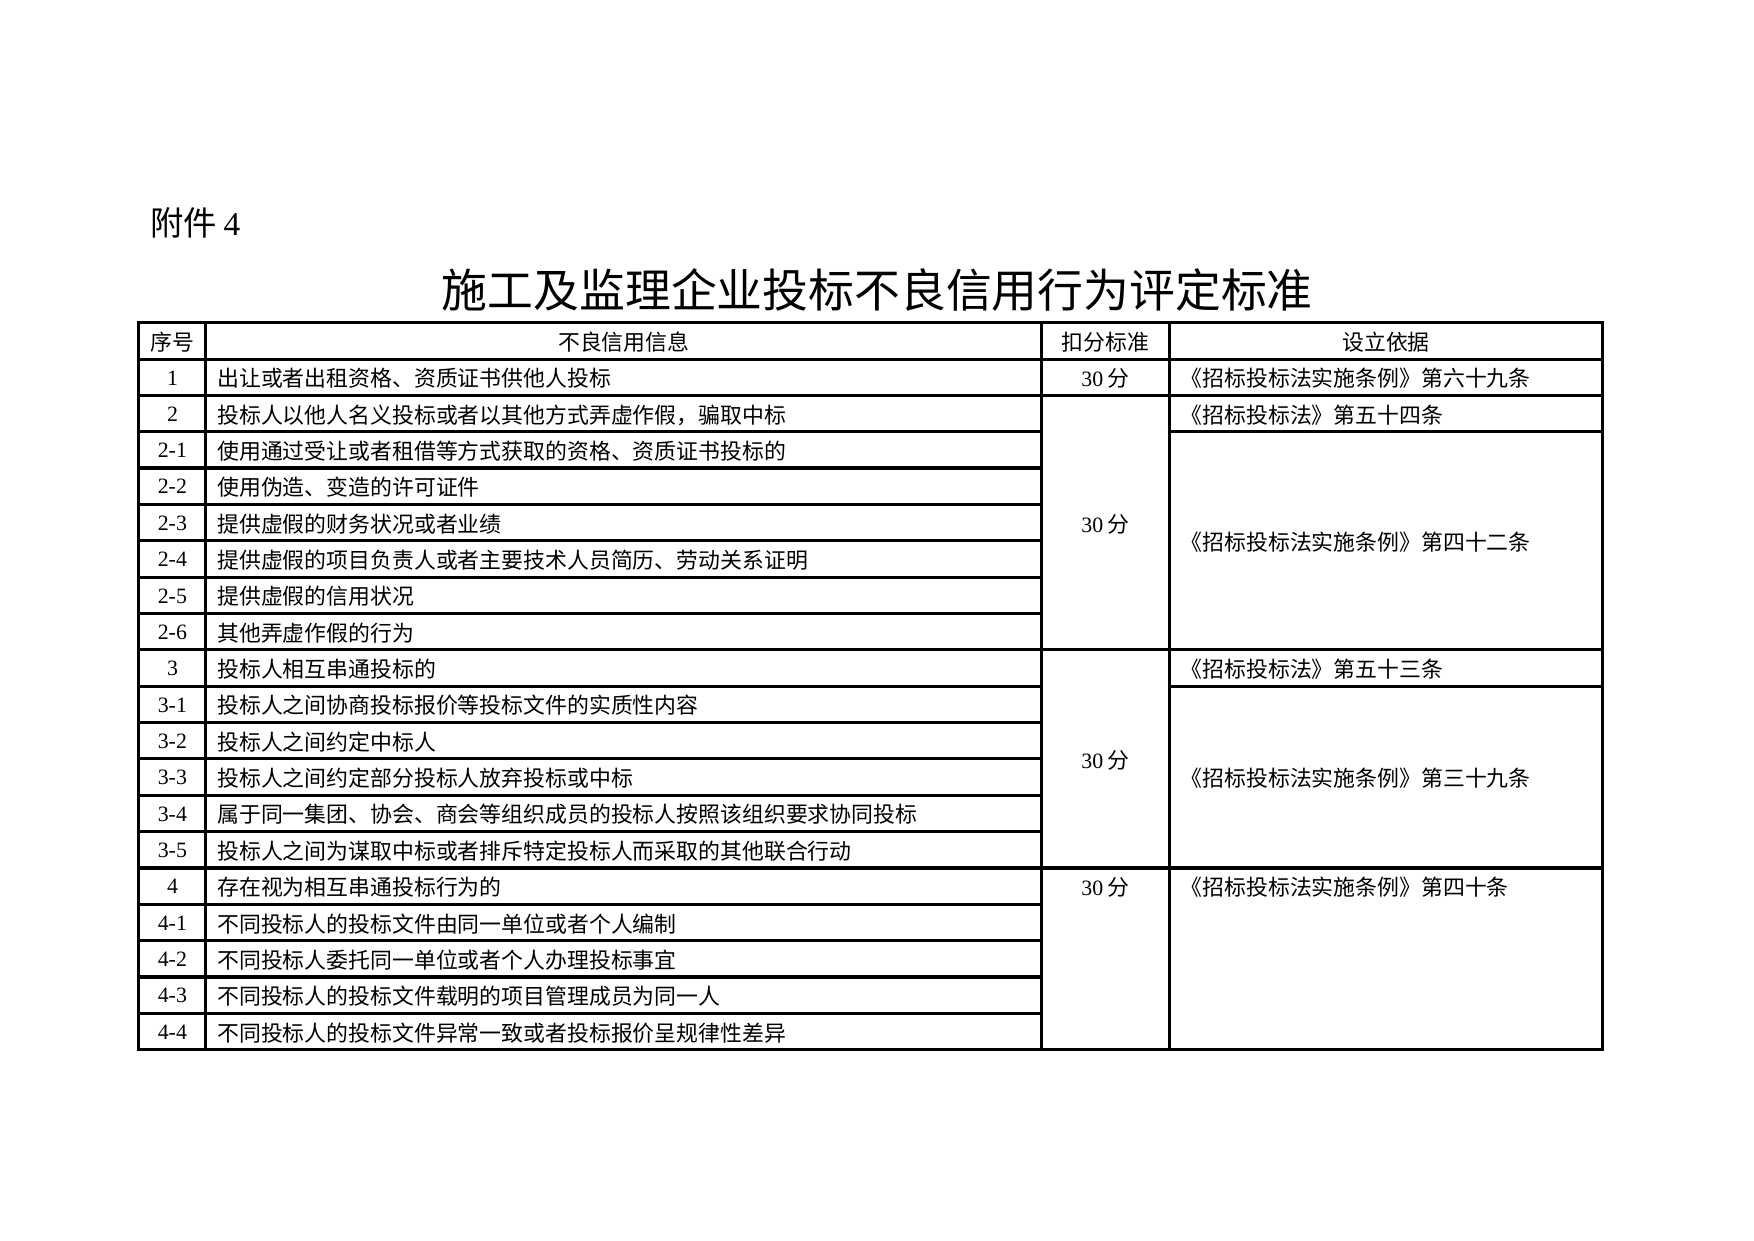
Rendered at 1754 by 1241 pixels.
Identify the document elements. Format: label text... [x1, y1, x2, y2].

table_cell 投标人之间协商投标报价等投标文件的实质性内容 [207, 688, 1040, 721]
table_cell 出让或者出租资格、资质证书供他人投标 [207, 361, 1040, 394]
table_cell 2-6 [140, 615, 204, 648]
table_cell 30分 [1043, 651, 1168, 866]
table_cell 2-1 [140, 433, 204, 466]
table_cell 3-3 [140, 760, 204, 794]
table_cell 1 [140, 361, 204, 394]
table_cell 《招标投标法实施条例》第四十二条 [1171, 433, 1601, 648]
table_cell 4-4 [140, 1015, 204, 1048]
table_cell 投标人之间约定中标人 [207, 724, 1040, 757]
table_header 不良信用信息 [207, 324, 1040, 357]
table_cell 投标人之间约定部分投标人放弃投标或中标 [207, 760, 1040, 794]
table_cell 30分 [1043, 870, 1168, 1048]
text 施工及监理企业投标不良信用行为评定标准 [150, 254, 1604, 321]
table_cell 4 [140, 870, 204, 903]
table_cell 4-3 [140, 979, 204, 1012]
table_cell 3-4 [140, 797, 204, 830]
table_header 设立依据 [1171, 324, 1601, 357]
table_cell 3-1 [140, 688, 204, 721]
table_cell 30分 [1043, 397, 1168, 648]
table_cell 不同投标人委托同一单位或者个人办理投标事宜 [207, 942, 1040, 975]
table_cell 不同投标人的投标文件由同一单位或者个人编制 [207, 906, 1040, 939]
table_cell 2-4 [140, 542, 204, 576]
table_cell 2-2 [140, 470, 204, 503]
table_cell 投标人以他人名义投标或者以其他方式弄虚作假，骗取中标 [207, 397, 1040, 430]
table_cell 不同投标人的投标文件异常一致或者投标报价呈规律性差异 [207, 1015, 1040, 1048]
table_cell 不同投标人的投标文件载明的项目管理成员为同一人 [207, 979, 1040, 1012]
table_cell 《招标投标法实施条例》第三十九条 [1171, 688, 1601, 866]
text 附件4 [150, 188, 1604, 254]
table_cell 投标人相互串通投标的 [207, 651, 1040, 684]
table_cell 4-1 [140, 906, 204, 939]
table_header 扣分标准 [1043, 324, 1168, 357]
table_cell 3-2 [140, 724, 204, 757]
table_cell 2-3 [140, 506, 204, 539]
table_cell 属于同一集团、协会、商会等组织成员的投标人按照该组织要求协同投标 [207, 797, 1040, 830]
table_cell 4-2 [140, 942, 204, 975]
table_cell 3 [140, 651, 204, 684]
table_cell 2 [140, 397, 204, 430]
table_cell 提供虚假的信用状况 [207, 579, 1040, 612]
table_cell 《招标投标法实施条例》第四十条 [1171, 870, 1601, 1048]
table_cell 存在视为相互串通投标行为的 [207, 870, 1040, 903]
table_cell 使用通过受让或者租借等方式获取的资格、资质证书投标的 [207, 433, 1040, 466]
table_cell 投标人之间为谋取中标或者排斥特定投标人而采取的其他联合行动 [207, 833, 1040, 866]
table_cell 2-5 [140, 579, 204, 612]
table_cell 提供虚假的项目负责人或者主要技术人员简历、劳动关系证明 [207, 542, 1040, 576]
table_cell 使用伪造、变造的许可证件 [207, 470, 1040, 503]
table_cell 30分 [1043, 361, 1168, 394]
table_cell 《招标投标法实施条例》第六十九条 [1171, 361, 1601, 394]
table_cell 提供虚假的财务状况或者业绩 [207, 506, 1040, 539]
table_cell 《招标投标法》第五十四条 [1171, 397, 1601, 430]
table_cell 《招标投标法》第五十三条 [1171, 651, 1601, 684]
table_header 序号 [140, 324, 204, 357]
table_cell 3-5 [140, 833, 204, 866]
table_cell 其他弄虚作假的行为 [207, 615, 1040, 648]
